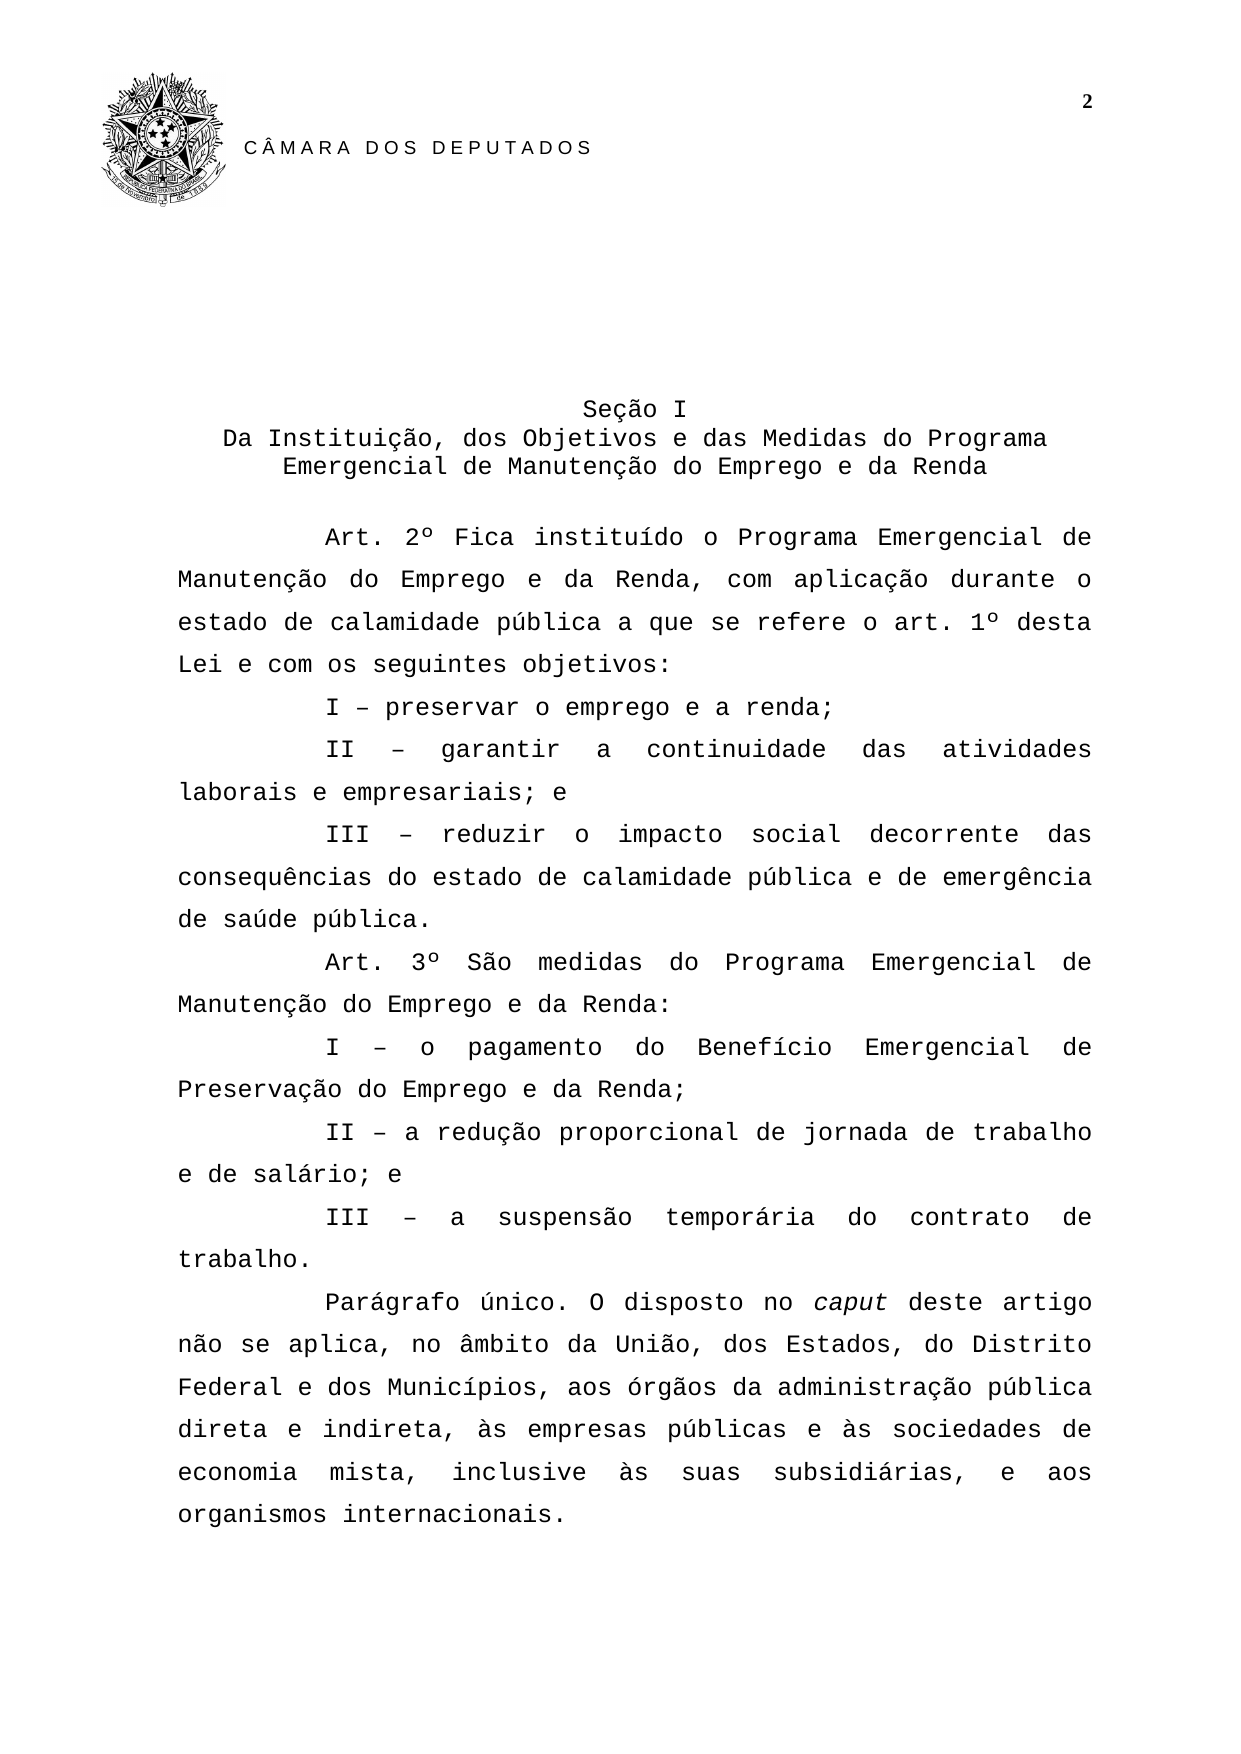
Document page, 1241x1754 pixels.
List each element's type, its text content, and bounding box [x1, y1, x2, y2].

text II – a redução proporcional de jornada de trabalho e de salário; e [177, 1119, 1092, 1190]
text III – a suspensão temporária do contrato de trabalho. [177, 1204, 1092, 1275]
text I – preservar o emprego e a renda; [177, 694, 1092, 723]
text II – garantir a continuidade das atividades laborais e empresariais; e [177, 737, 1092, 808]
text Art. 2º Fica instituído o Programa Emergencial de Manutenção do Emprego e da Renda, com aplicação durante o estado de calamidade pública a que se refere o art. 1º desta Lei e com os seguintes objetivos: [177, 524, 1092, 680]
text Art. 3º São medidas do Programa Emergencial de Manutenção do Emprego e da Renda: [177, 949, 1092, 1020]
picture [101, 72, 226, 207]
text Parágrafo único. O disposto no caput deste artigo não se aplica, no âmbito da União, dos Estados, do Distrito Federal e dos Municípios, aos órgãos da administração pública direta e indireta, às empresas públicas e às sociedades de economia mista, inclusive às suas subsidiárias, e aos organismos internacionais. [177, 1289, 1092, 1530]
text III – reduzir o impacto social decorrente das consequências do estado de calamidade pública e de emergência de saúde pública. [177, 822, 1092, 935]
text Da Instituição, dos Objetivos e das Medidas do Programa Emergencial de Manutenção do Emprego e da Renda [177, 425, 1092, 482]
text I – o pagamento do Benefício Emergencial de Preservação do Emprego e da Renda; [177, 1034, 1092, 1105]
text Seção I [177, 397, 1092, 425]
